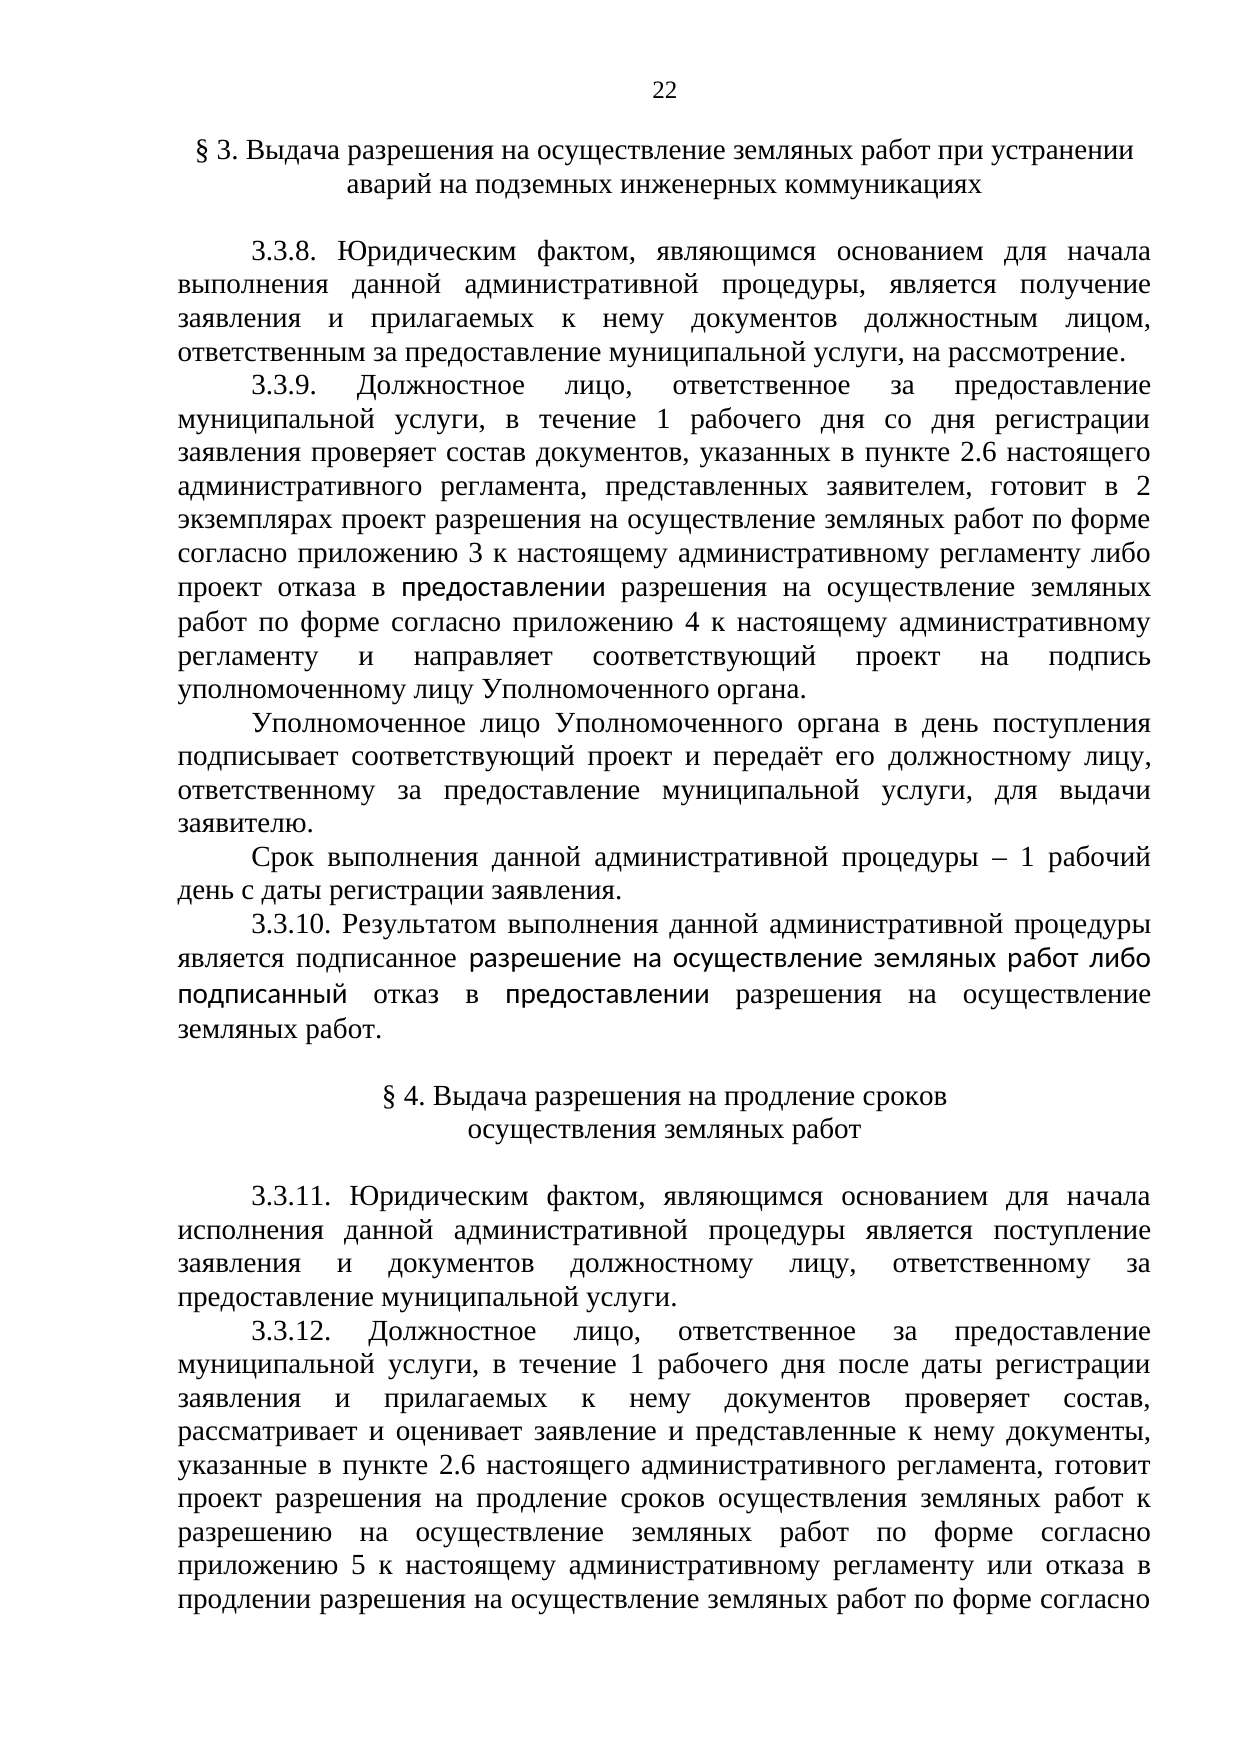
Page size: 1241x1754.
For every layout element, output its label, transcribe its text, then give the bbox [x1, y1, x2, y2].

text § 3. Выдача разрешения на осуществление земляных работ при устранении аварий на подземных инженерных коммуникациях [177, 132, 1152, 199]
text 3.3.10. Результатом выполнения данной административной процедуры является подписанное разрешение на осуществление земляных работ либо подписанный отказ в предоставлении разрешения на осуществление земляных работ. [177, 906, 1152, 1044]
text § 4. Выдача разрешения на продление сроков [177, 1078, 1152, 1111]
text осуществления земляных работ [177, 1111, 1152, 1145]
text 3.3.8. Юридическим фактом, являющимся основанием для начала выполнения данной административной процедуры, является получение заявления и прилагаемых к нему документов должностным лицом, ответственным за предоставление муниципальной услуги, на рассмотрение. [177, 233, 1152, 367]
text 3.3.11. Юридическим фактом, являющимся основанием для начала исполнения данной административной процедуры является поступление заявления и документов должностному лицу, ответственному за предоставление муниципальной услуги. [177, 1178, 1152, 1313]
text 3.3.9. Должностное лицо, ответственное за предоставление муниципальной услуги, в течение 1 рабочего дня со дня регистрации заявления проверяет состав документов, указанных в пункте 2.6 настоящего административного регламента, представленных заявителем, готовит в 2 экземплярах проект разрешения на осуществление земляных работ по форме согласно приложению 3 к настоящему административному регламенту либо проект отказа в предоставлении разрешения на осуществление земляных работ по форме согласно приложению 4 к настоящему административному регламенту и направляет соответствующий проект на подпись уполномоченному лицу Уполномоченного органа. [177, 367, 1152, 705]
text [177, 1313, 1152, 1614]
text Уполномоченное лицо Уполномоченного органа в день поступления подписывает соответствующий проект и передаёт его должностному лицу, ответственному за предоставление муниципальной услуги, для выдачи заявителю. [177, 705, 1152, 839]
text Срок выполнения данной административной процедуры – 1 рабочий день с даты регистрации заявления. [177, 839, 1152, 906]
